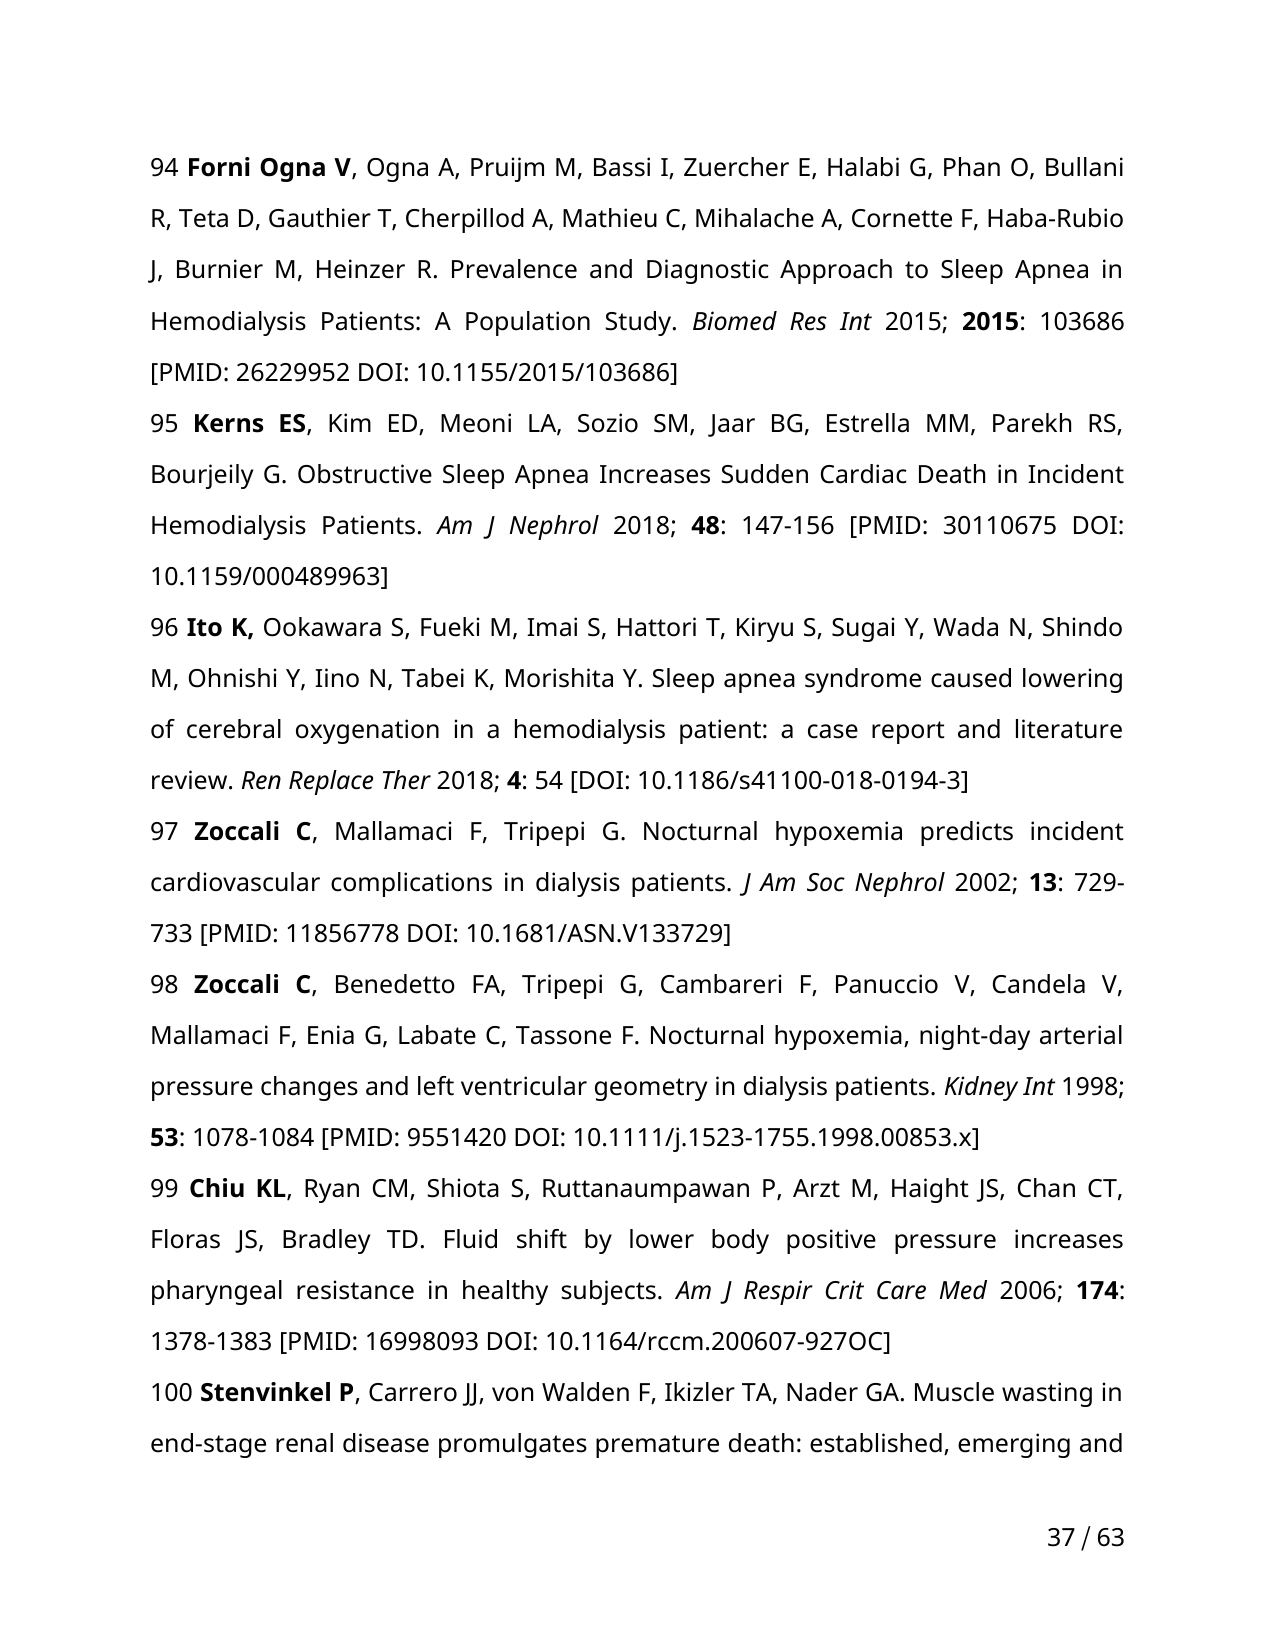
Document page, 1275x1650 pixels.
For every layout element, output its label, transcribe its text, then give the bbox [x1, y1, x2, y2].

text 94 Forni Ogna V, Ogna A, Pruijm M, Bassi I, Zuercher E, Halabi G, Phan O, Bullani R, Teta D, Gauthier T, Cherpillod A, Mathieu C, Mihalache A, Cornette F, Haba-Rubio J, Burnier M, Heinzer R. Prevalence and Diagnostic Approach to Sleep Apnea in Hemodialysis Patients: A Population Study. Biomed Res Int 2015; 2015: 103686 [PMID: 26229952 DOI: 10.1155/2015/103686] [150, 150, 1125, 388]
text 95 Kerns ES, Kim ED, Meoni LA, Sozio SM, Jaar BG, Estrella MM, Parekh RS, Bourjeily G. Obstructive Sleep Apnea Increases Sudden Cardiac Death in Incident Hemodialysis Patients. Am J Nephrol 2018; 48: 147-156 [PMID: 30110675 DOI: 10.1159/000489963] [150, 405, 1125, 592]
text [150, 1375, 1125, 1460]
text 99 Chiu KL, Ryan CM, Shiota S, Ruttanaumpawan P, Arzt M, Haight JS, Chan CT, Floras JS, Bradley TD. Fluid shift by lower body positive pressure increases pharyngeal resistance in healthy subjects. Am J Respir Crit Care Med 2006; 174: 1378-1383 [PMID: 16998093 DOI: 10.1164/rccm.200607-927OC] [150, 1171, 1125, 1358]
text 98 Zoccali C, Benedetto FA, Tripepi G, Cambareri F, Panuccio V, Candela V, Mallamaci F, Enia G, Labate C, Tassone F. Nocturnal hypoxemia, night-day arterial pressure changes and left ventricular geometry in dialysis patients. Kidney Int 1998; 53: 1078-1084 [PMID: 9551420 DOI: 10.1111/j.1523-1755.1998.00853.x] [150, 967, 1125, 1154]
text 96 Ito K, Ookawara S, Fueki M, Imai S, Hattori T, Kiryu S, Sugai Y, Wada N, Shindo M, Ohnishi Y, Iino N, Tabei K, Morishita Y. Sleep apnea syndrome caused lowering of cerebral oxygenation in a hemodialysis patient: a case report and literature review. Ren Replace Ther 2018; 4: 54 [DOI: 10.1186/s41100-018-0194-3] [150, 609, 1125, 797]
text 97 Zoccali C, Mallamaci F, Tripepi G. Nocturnal hypoxemia predicts incident cardiovascular complications in dialysis patients. J Am Soc Nephrol 2002; 13: 729-733 [PMID: 11856778 DOI: 10.1681/ASN.V133729] [150, 813, 1125, 950]
